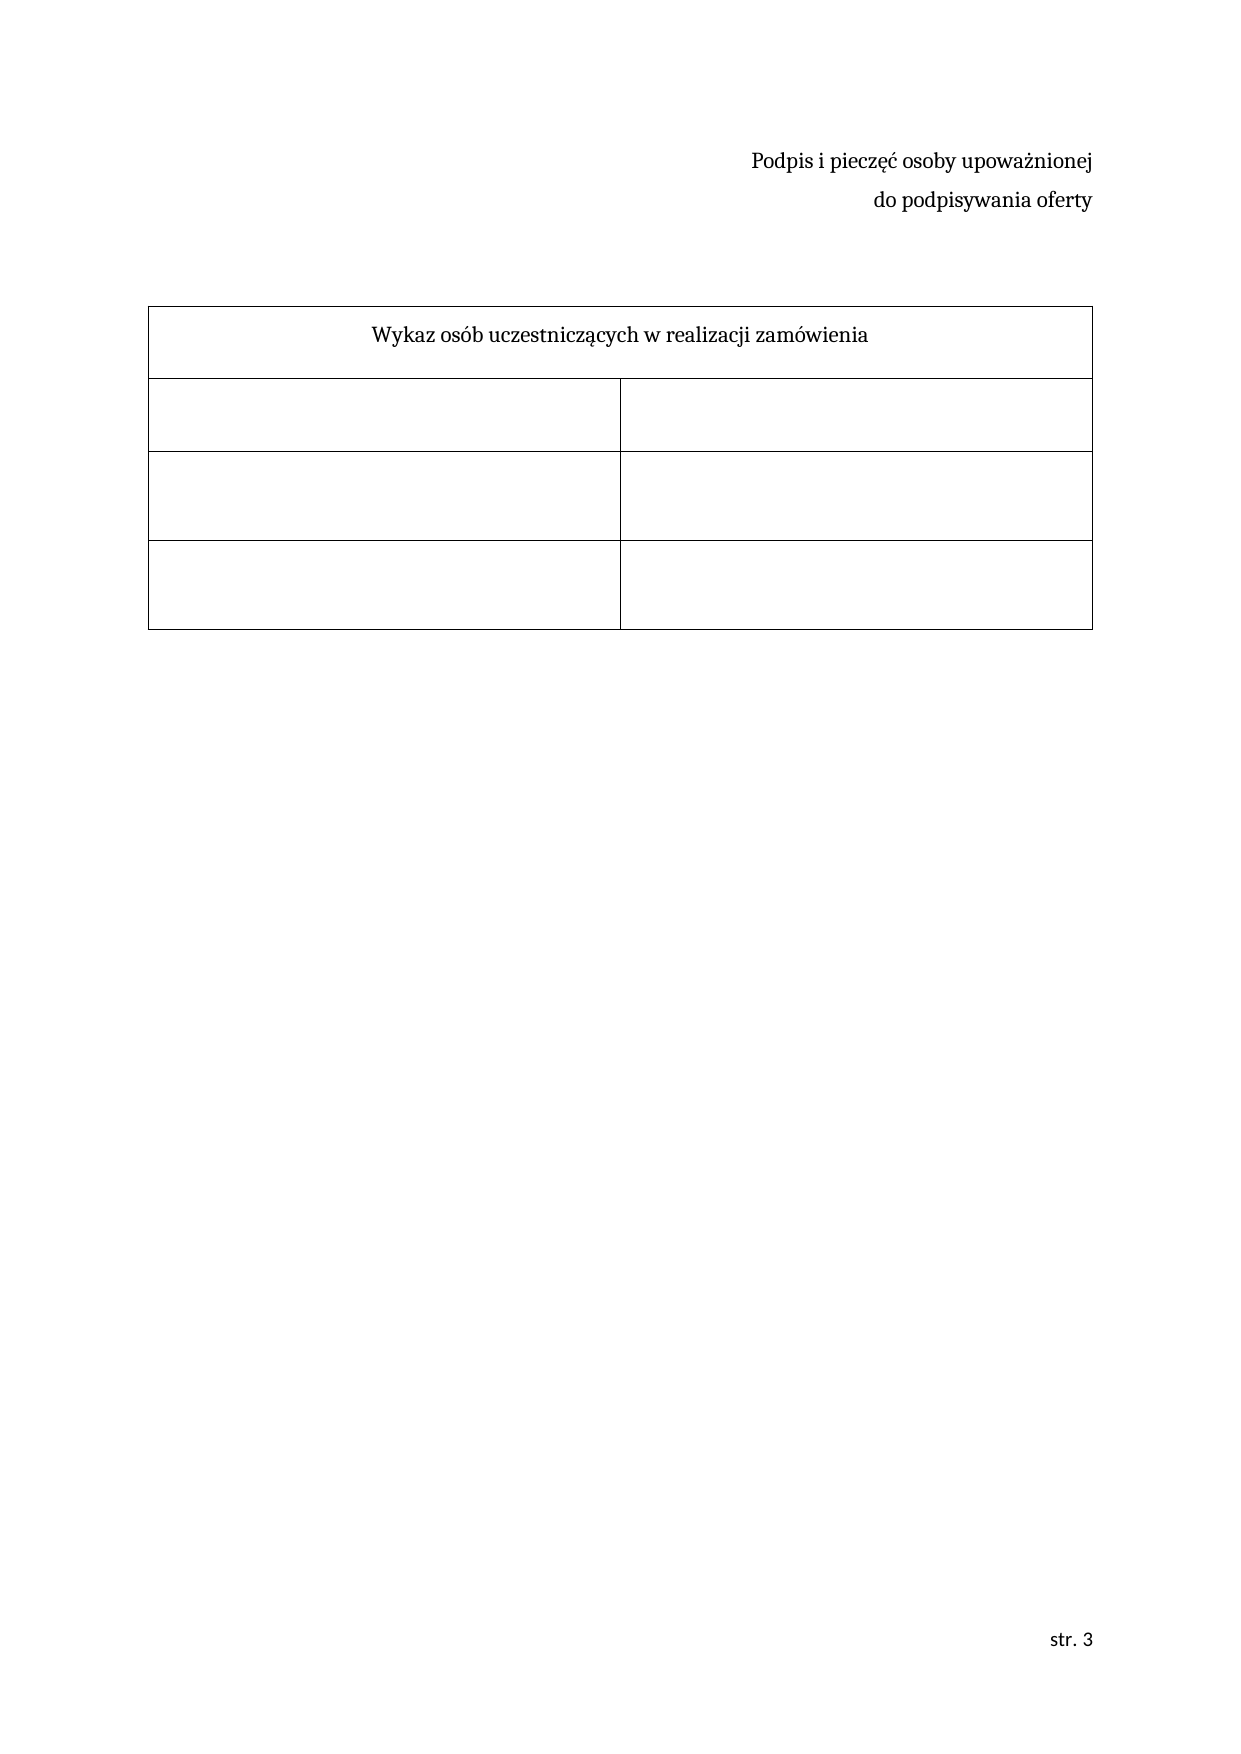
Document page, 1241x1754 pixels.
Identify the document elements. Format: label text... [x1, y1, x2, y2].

table_cell [149, 541, 620, 629]
table_cell [149, 452, 620, 540]
table_cell [621, 452, 1092, 540]
text do podpisywania oferty [148, 187, 1093, 213]
table_cell [621, 541, 1092, 629]
table_header Wykaz osób uczestniczących w realizacji zamówienia [149, 307, 1092, 378]
table_cell [621, 379, 1092, 451]
text Podpis i pieczęć osoby upoważnionej [148, 148, 1093, 174]
table_cell [149, 379, 620, 451]
